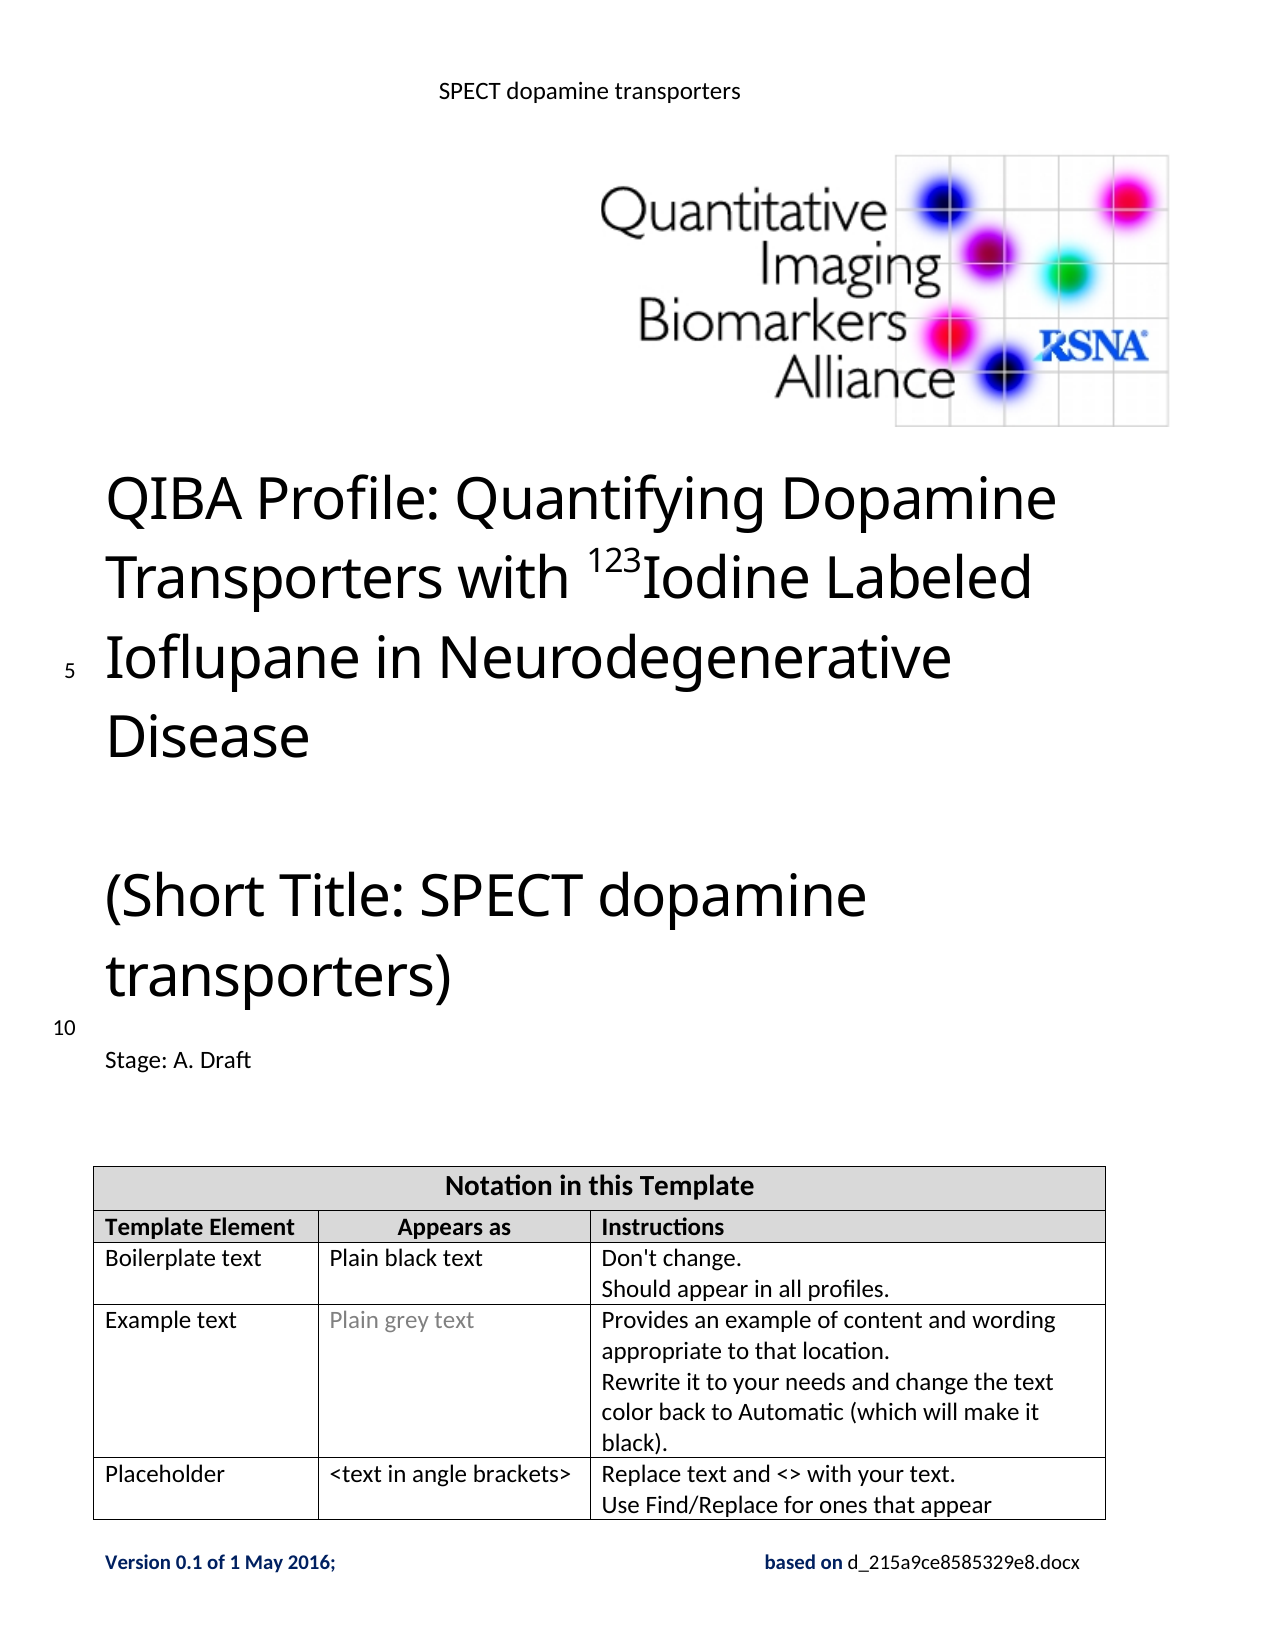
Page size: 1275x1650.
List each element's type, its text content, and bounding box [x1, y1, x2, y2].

table_cell Plain grey text [319, 1305, 590, 1457]
text QIBA Profile: Quantifying Dopamine Transporters with 123Iodine Labeled Ioflupane in Neurodegenerative Disease [105, 457, 1170, 775]
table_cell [591, 1458, 1105, 1519]
table_cell Don't change. Should appear in all profiles. [591, 1243, 1105, 1304]
table_header Notation in this Template [94, 1167, 1105, 1210]
table_cell Plain black text [319, 1243, 590, 1304]
table_cell Example text [94, 1305, 318, 1457]
text (Short Title: SPECT dopamine transporters) [105, 854, 1170, 1013]
table_cell Placeholder [94, 1458, 318, 1519]
table_cell Appears as [319, 1211, 590, 1242]
table_cell Instructions [591, 1211, 1105, 1242]
table_cell Provides an example of content and wording appropriate to that location. Rewrite it to your needs and change the text color back to Automatic (which will make it black). [591, 1305, 1105, 1457]
table_cell Boilerplate text [94, 1243, 318, 1304]
text Stage: A. Draft [105, 1044, 1170, 1074]
table_cell Template Element [94, 1211, 318, 1242]
picture [601, 150, 1170, 427]
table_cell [319, 1458, 590, 1519]
